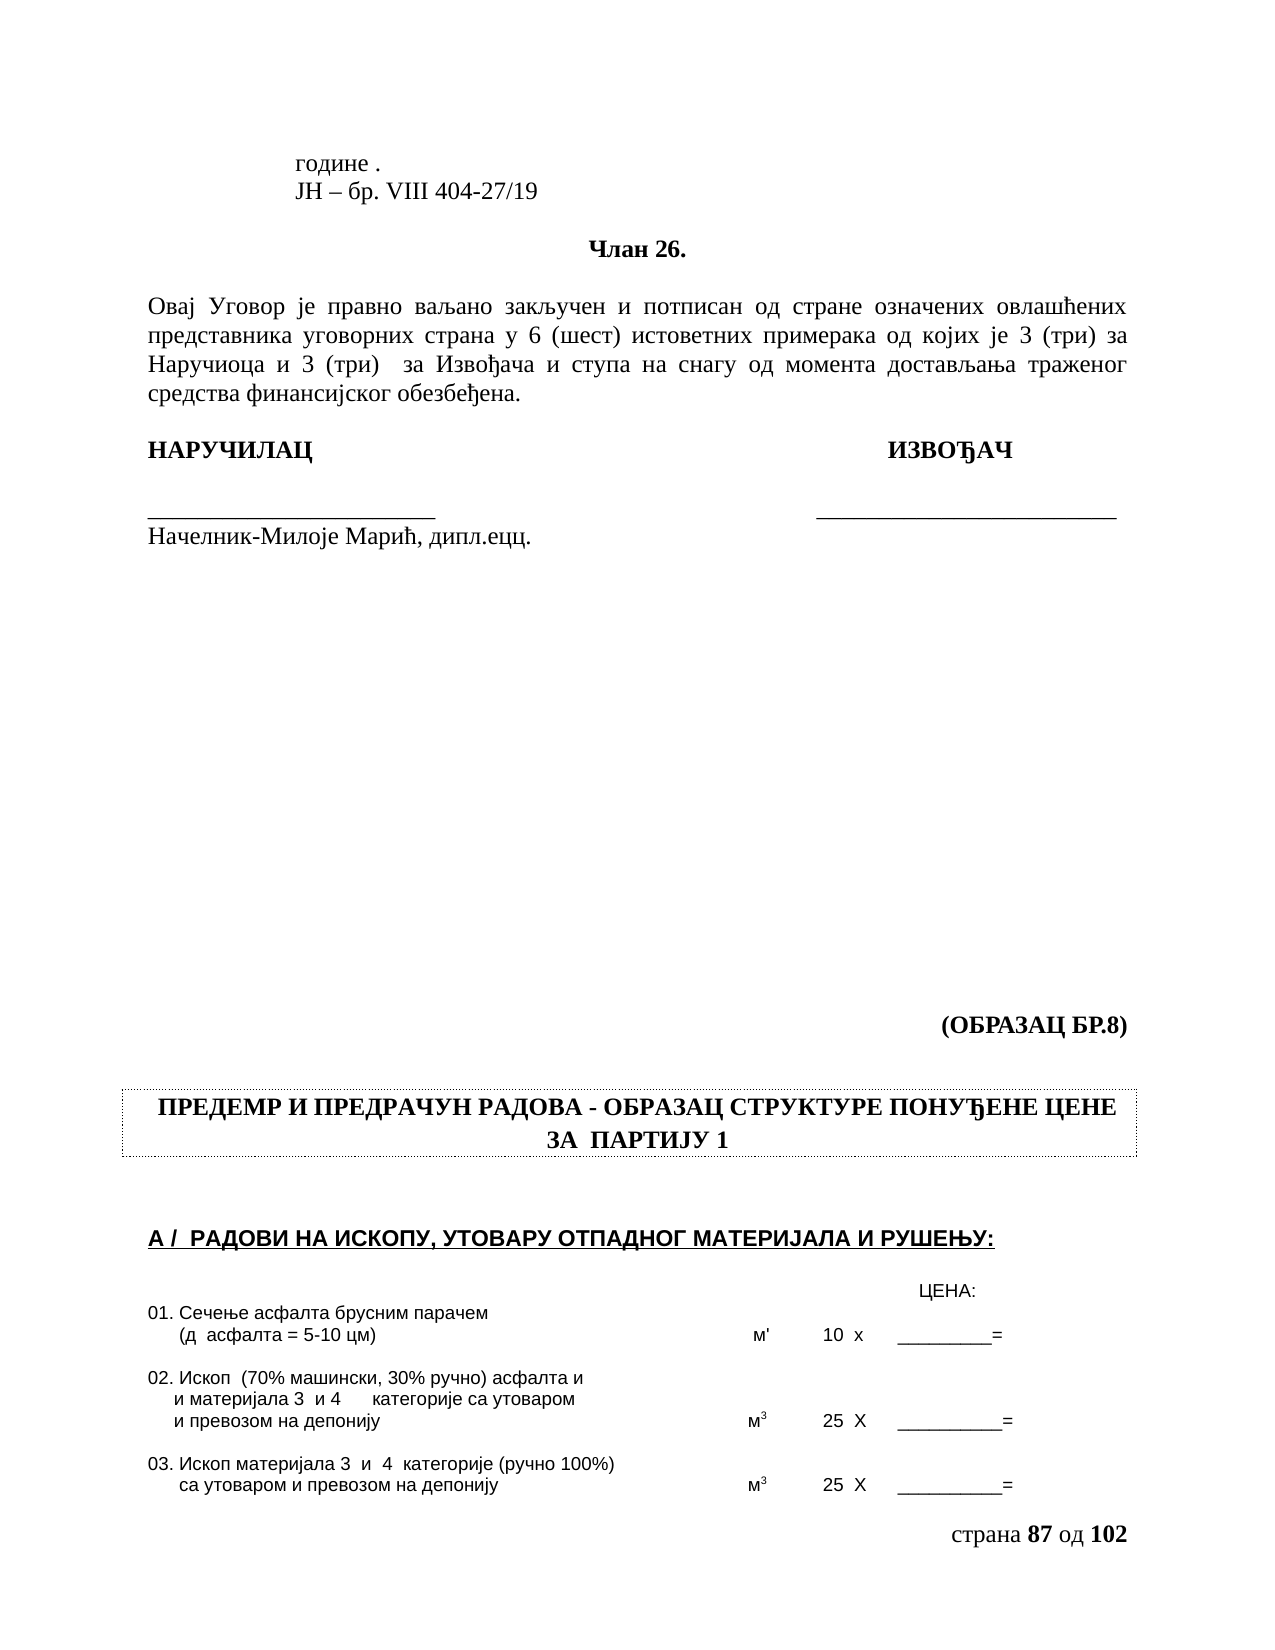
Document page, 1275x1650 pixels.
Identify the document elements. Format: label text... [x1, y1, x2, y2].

text и превозом на депонију м3 25 Х __________= [148, 1409, 1127, 1431]
text ПРЕДЕМР И ПРЕДРАЧУН РАДОВА - ОБРАЗАЦ СТРУКТУРЕ ПОНУЂЕНЕ ЦЕНЕ ЗА ПАРТИЈУ 1 [122, 1089, 1137, 1157]
text и материјала 3 и 4 категорије са утоваром [148, 1388, 1127, 1409]
text ЈН – бр. VIII 404-27/19 [295, 176, 1127, 205]
text (д асфалта = 5-10 цм) м' 10 х _________= [148, 1323, 1127, 1345]
text (ОБРАЗАЦ БР.8) [148, 1010, 1127, 1039]
text Начелник-Милоје Марић, дипл.ецц. [148, 521, 1127, 550]
text НАРУЧИЛАЦ ИЗВОЂАЧ [148, 435, 1127, 464]
text 03. Ископ материјала 3 и 4 категорије (ручно 100%) [148, 1453, 1127, 1474]
text ЦЕНА: [148, 1280, 1127, 1302]
text _______________________ ________________________ [148, 493, 1127, 521]
text 02. Ископ (70% машински, 30% ручно) асфалта и [148, 1366, 1127, 1388]
text Овај Уговор је правно ваљано закључен и потписан од стране означених овлашћених представника уговорних страна у 6 (шест) истоветних примерака од којих је 3 (три) за Наручиоца и 3 (три) за Извођача и ступа на снагу од момента достављања траженог средства финансијског обезбеђена. [148, 291, 1127, 406]
text 01. Сечење асфалта брусним парачем [148, 1302, 1127, 1323]
text А / РАДОВИ НА ИСКОПУ, УТОВАРУ ОТПАДНОГ МАТЕРИЈАЛА И РУШЕЊУ: [148, 1225, 1127, 1251]
text Члан 26. [148, 234, 1127, 263]
text са утоваром и превозом на депонију м3 25 Х __________= [179, 1474, 1127, 1496]
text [295, 148, 1127, 176]
